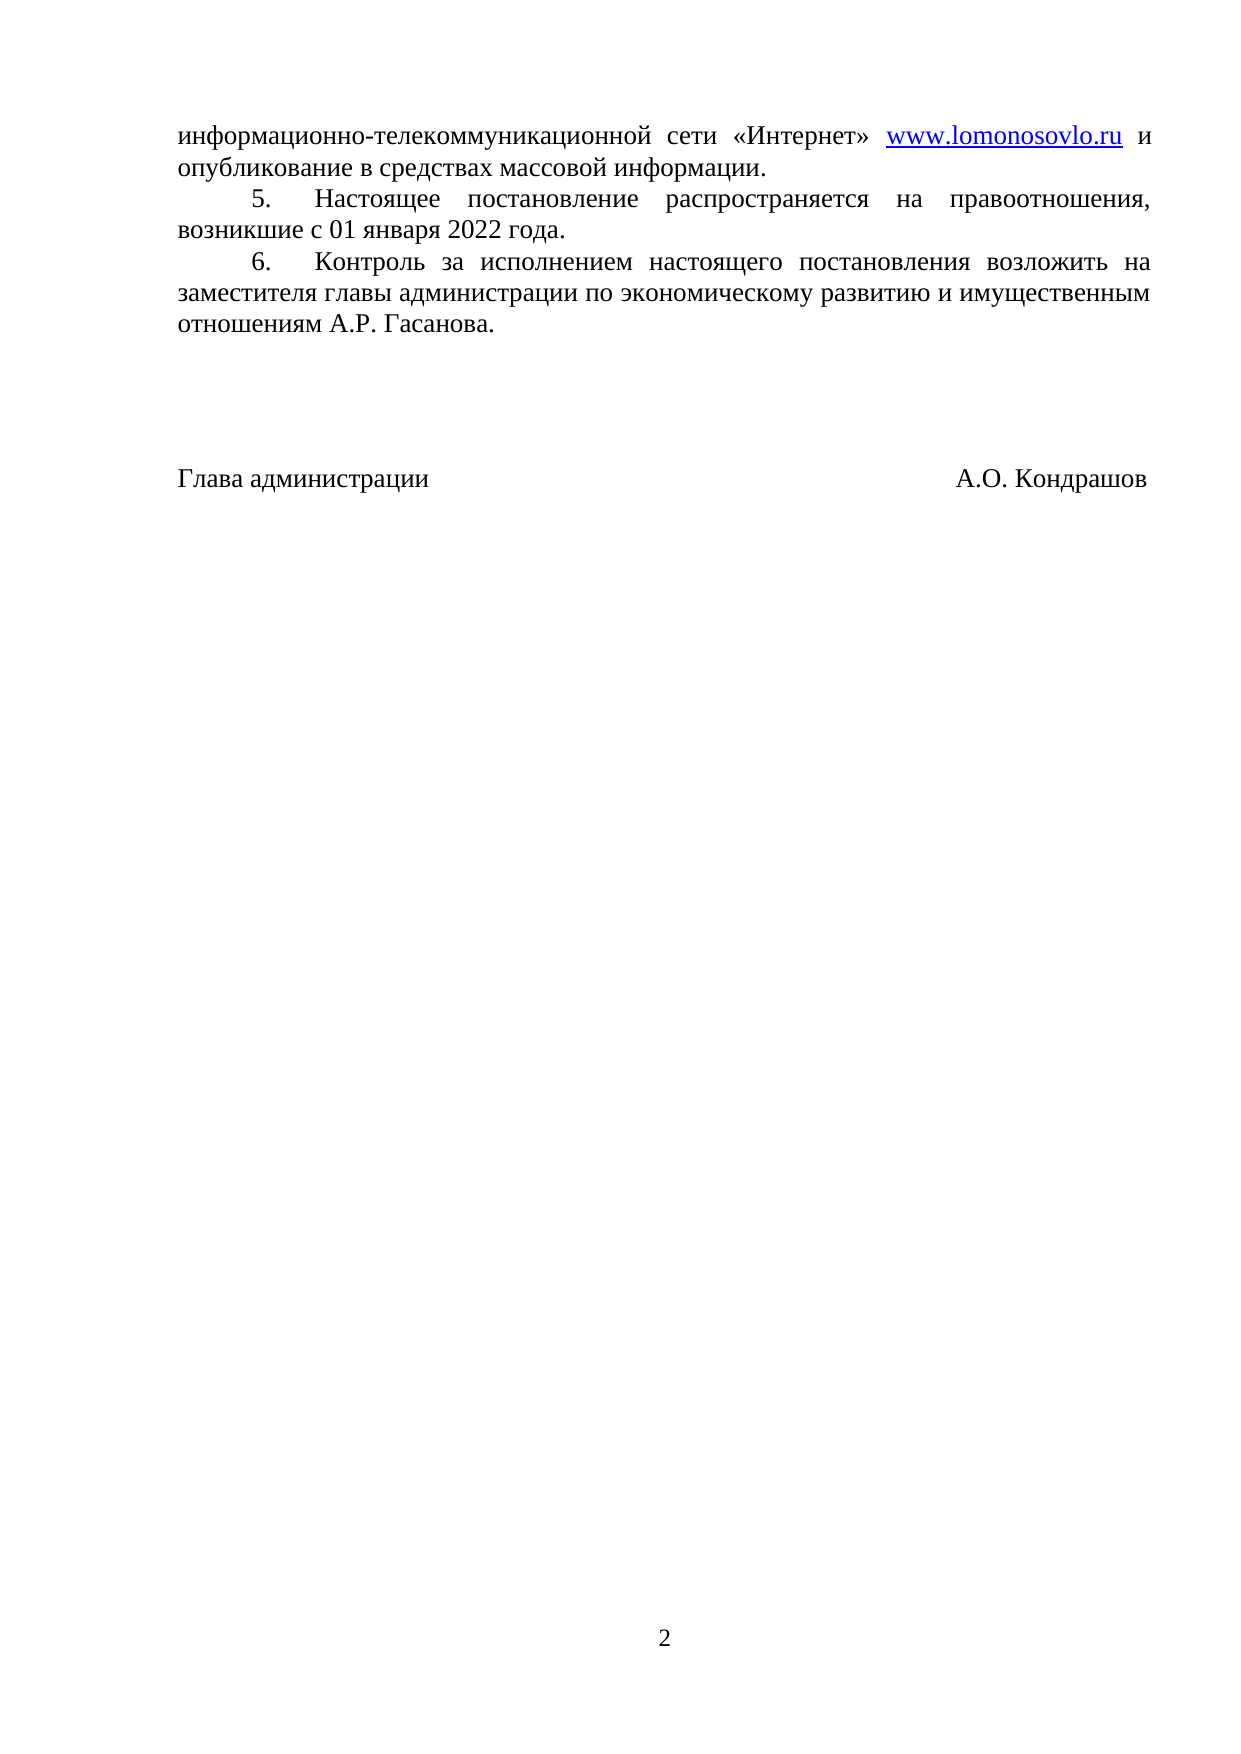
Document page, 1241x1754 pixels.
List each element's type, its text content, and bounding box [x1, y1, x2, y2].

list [177, 118, 1152, 182]
list Настоящее постановление распространяется на правоотношения, возникшие с 01 января 2022 года. [177, 182, 1152, 244]
title Глава администрации А.О. Кондрашов [177, 463, 1152, 494]
title Контроль за исполнением настоящего постановления возложить на заместителя главы администрации по экономическому развитию и имущественным отношениям А.Р. Гасанова. [177, 244, 1152, 338]
